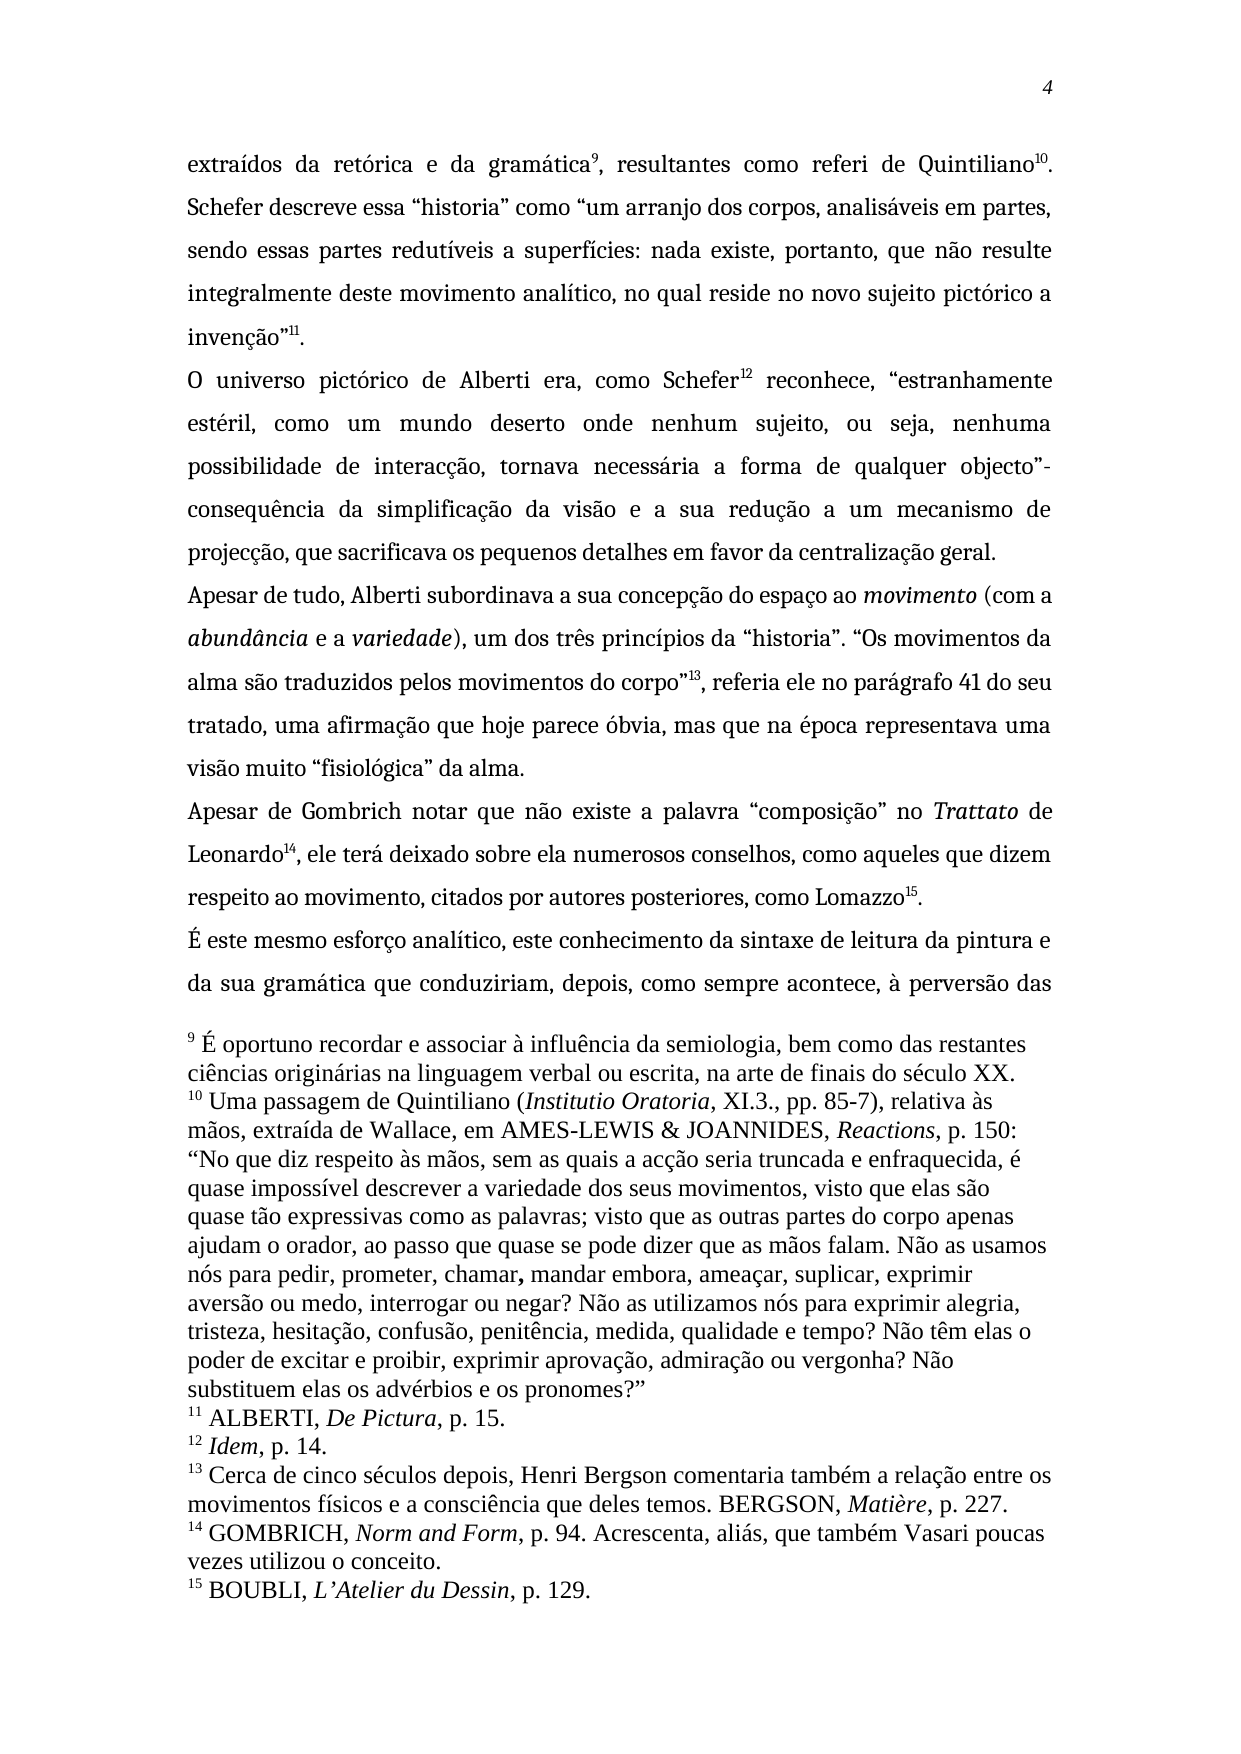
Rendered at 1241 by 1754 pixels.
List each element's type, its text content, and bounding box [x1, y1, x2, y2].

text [187, 150, 1053, 351]
text É este mesmo esforço analítico, este conhecimento da sintaxe de leitura da pintura e da sua gramática que conduziriam, depois, como sempre acontece, à perversão das suas próprias regras. O Maneirismo encarregou-se de super povoar esse “deserto” renascentista e criar múltiplas formas de interacção, nem sempre harmoniosas, mas sempre expressivas. Representa também uma tendência para formas de equilíbrio complexas e afastadas da simetria. Tentava-se, como refere Voss a propósito de Federico Barocci, estabelecer uma “rítmica e dinamismo distantes do auge do Renascimento”. A “varietà” dependia, nos anjos da parte superior de O Enterro do Conde de Orgaz de El Greco, segundo Boubli, “menos de contrastes fortes ou uma acentuada diversificação de grupos, do que das subtis modificações de atitudes e ‘moti’”. Ela partia, assim, do pressuposto de que preexistia uma “continuità”. [187, 926, 1053, 998]
text Apesar de Gombrich notar que não existe a palavra “composição” no Trattato de Leonardo, ele terá deixado sobre ela numerosos conselhos, como aqueles que dizem respeito ao movimento, citados por autores posteriores, como Lomazzo. [187, 797, 1053, 912]
text Apesar de tudo, Alberti subordinava a sua concepção do espaço ao movimento (com a abundância e a variedade), um dos três princípios da “historia”. “Os movimentos da alma são traduzidos pelos movimentos do corpo”, referia ele no parágrafo 41 do seu tratado, uma afirmação que hoje parece óbvia, mas que na época representava uma visão muito “fisiológica” da alma. [187, 581, 1053, 782]
text O universo pictórico de Alberti era, como Schefer reconhece, “estranhamente estéril, como um mundo deserto onde nenhum sujeito, ou seja, nenhuma possibilidade de interacção, tornava necessária a forma de qualquer objecto”- consequência da simplificação da visão e a sua redução a um mecanismo de projecção, que sacrificava os pequenos detalhes em favor da centralização geral. [187, 366, 1053, 567]
